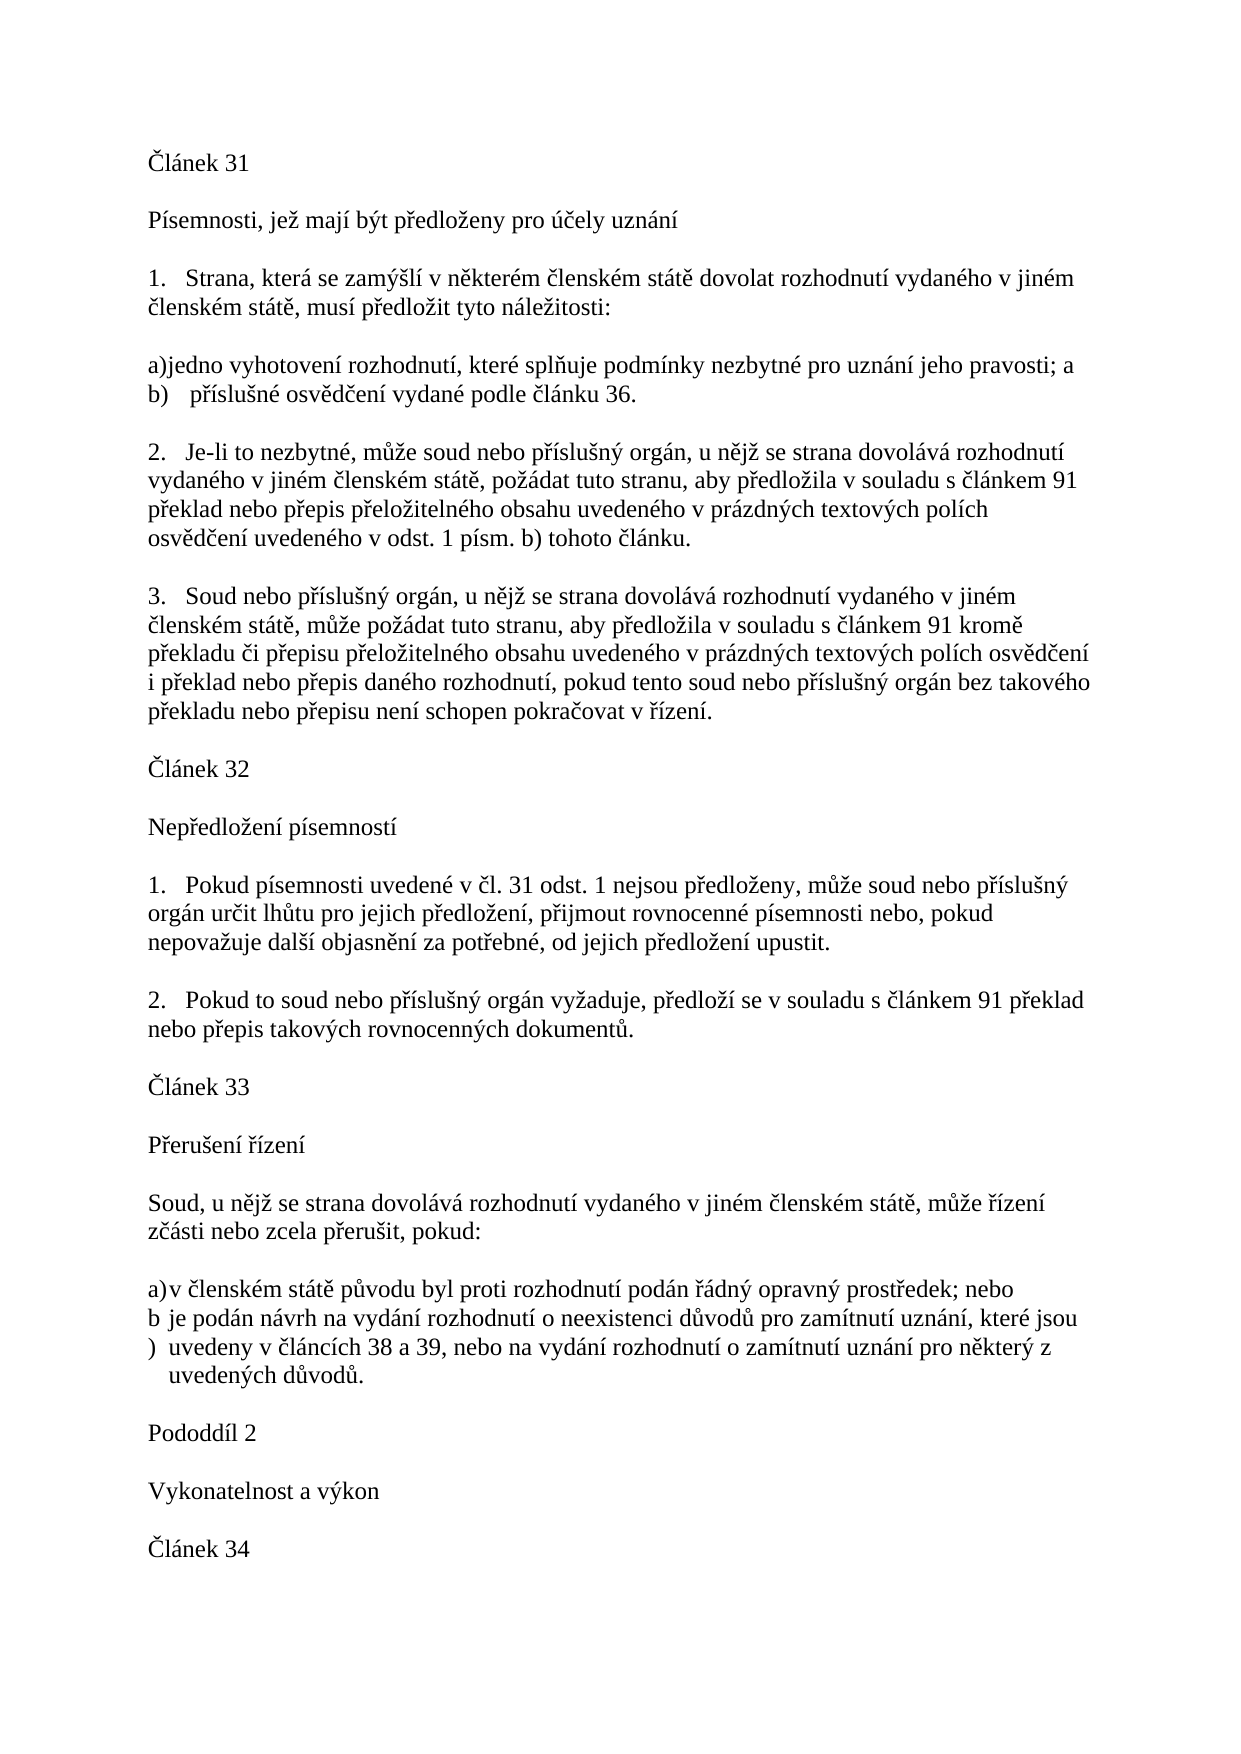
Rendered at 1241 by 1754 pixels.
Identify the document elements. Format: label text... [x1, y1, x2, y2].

table_header a) [148, 1274, 169, 1303]
text 1. Strana, která se zamýšlí v některém členském státě dovolat rozhodnutí vydaného v jiném členském státě, musí předložit tyto náležitosti: [148, 263, 1093, 321]
text Pododdíl 2 [148, 1418, 1093, 1447]
table_header příslušné osvědčení vydané podle článku 36. [190, 379, 1093, 408]
text 2. Pokud to soud nebo příslušný orgán vyžaduje, předloží se v souladu s článkem 91 překlad nebo přepis takových rovnocenných dokumentů. [148, 985, 1093, 1043]
text Článek 32 [148, 754, 1093, 783]
text 3. Soud nebo příslušný orgán, u nějž se strana dovolává rozhodnutí vydaného v jiném členském státě, může požádat tuto stranu, aby předložila v souladu s článkem 91 kromě překladu či přepisu přeložitelného obsahu uvedeného v prázdných textových polích osvědčení i překlad nebo přepis daného rozhodnutí, pokud tento soud nebo příslušný orgán bez takového překladu nebo přepisu není schopen pokračovat v řízení. [148, 581, 1093, 725]
text Přerušení řízení [148, 1130, 1093, 1158]
text Soud, u nějž se strana dovolává rozhodnutí vydaného v jiném členském státě, může řízení zčásti nebo zcela přerušit, pokud: [148, 1188, 1093, 1245]
table_header jedno vyhotovení rozhodnutí, které splňuje podmínky nezbytné pro uznání jeho pravosti; a [168, 350, 1093, 379]
table_header v členském státě původu byl proti rozhodnutí podán řádný opravný prostředek; nebo [169, 1274, 1093, 1303]
table_header b) [148, 1303, 168, 1389]
text Článek 33 [148, 1072, 1093, 1101]
text Nepředložení písemností [148, 812, 1093, 841]
table_header a) [148, 350, 167, 379]
text Písemnosti, jež mají být předloženy pro účely uznání [148, 206, 1093, 234]
text 1. Pokud písemnosti uvedené v čl. 31 odst. 1 nejsou předloženy, může soud nebo příslušný orgán určit lhůtu pro jejich předložení, přijmout rovnocenné písemnosti nebo, pokud nepovažuje další objasnění za potřebné, od jejich předložení upustit. [148, 870, 1093, 956]
table_header b) [148, 379, 189, 408]
text Článek 34 [148, 1534, 1093, 1563]
text 2. Je-li to nezbytné, může soud nebo příslušný orgán, u nějž se strana dovolává rozhodnutí vydaného v jiném členském státě, požádat tuto stranu, aby předložila v souladu s článkem 91 překlad nebo přepis přeložitelného obsahu uvedeného v prázdných textových polích osvědčení uvedeného v odst. 1 písm. b) tohoto článku. [148, 437, 1093, 552]
text Článek 31 [148, 148, 1093, 176]
table_header je podán návrh na vydání rozhodnutí o neexistenci důvodů pro zamítnutí uznání, které jsou uvedeny v článcích 38 a 39, nebo na vydání rozhodnutí o zamítnutí uznání pro některý z uvedených důvodů. [168, 1303, 1093, 1389]
text Vykonatelnost a výkon [148, 1476, 1093, 1505]
